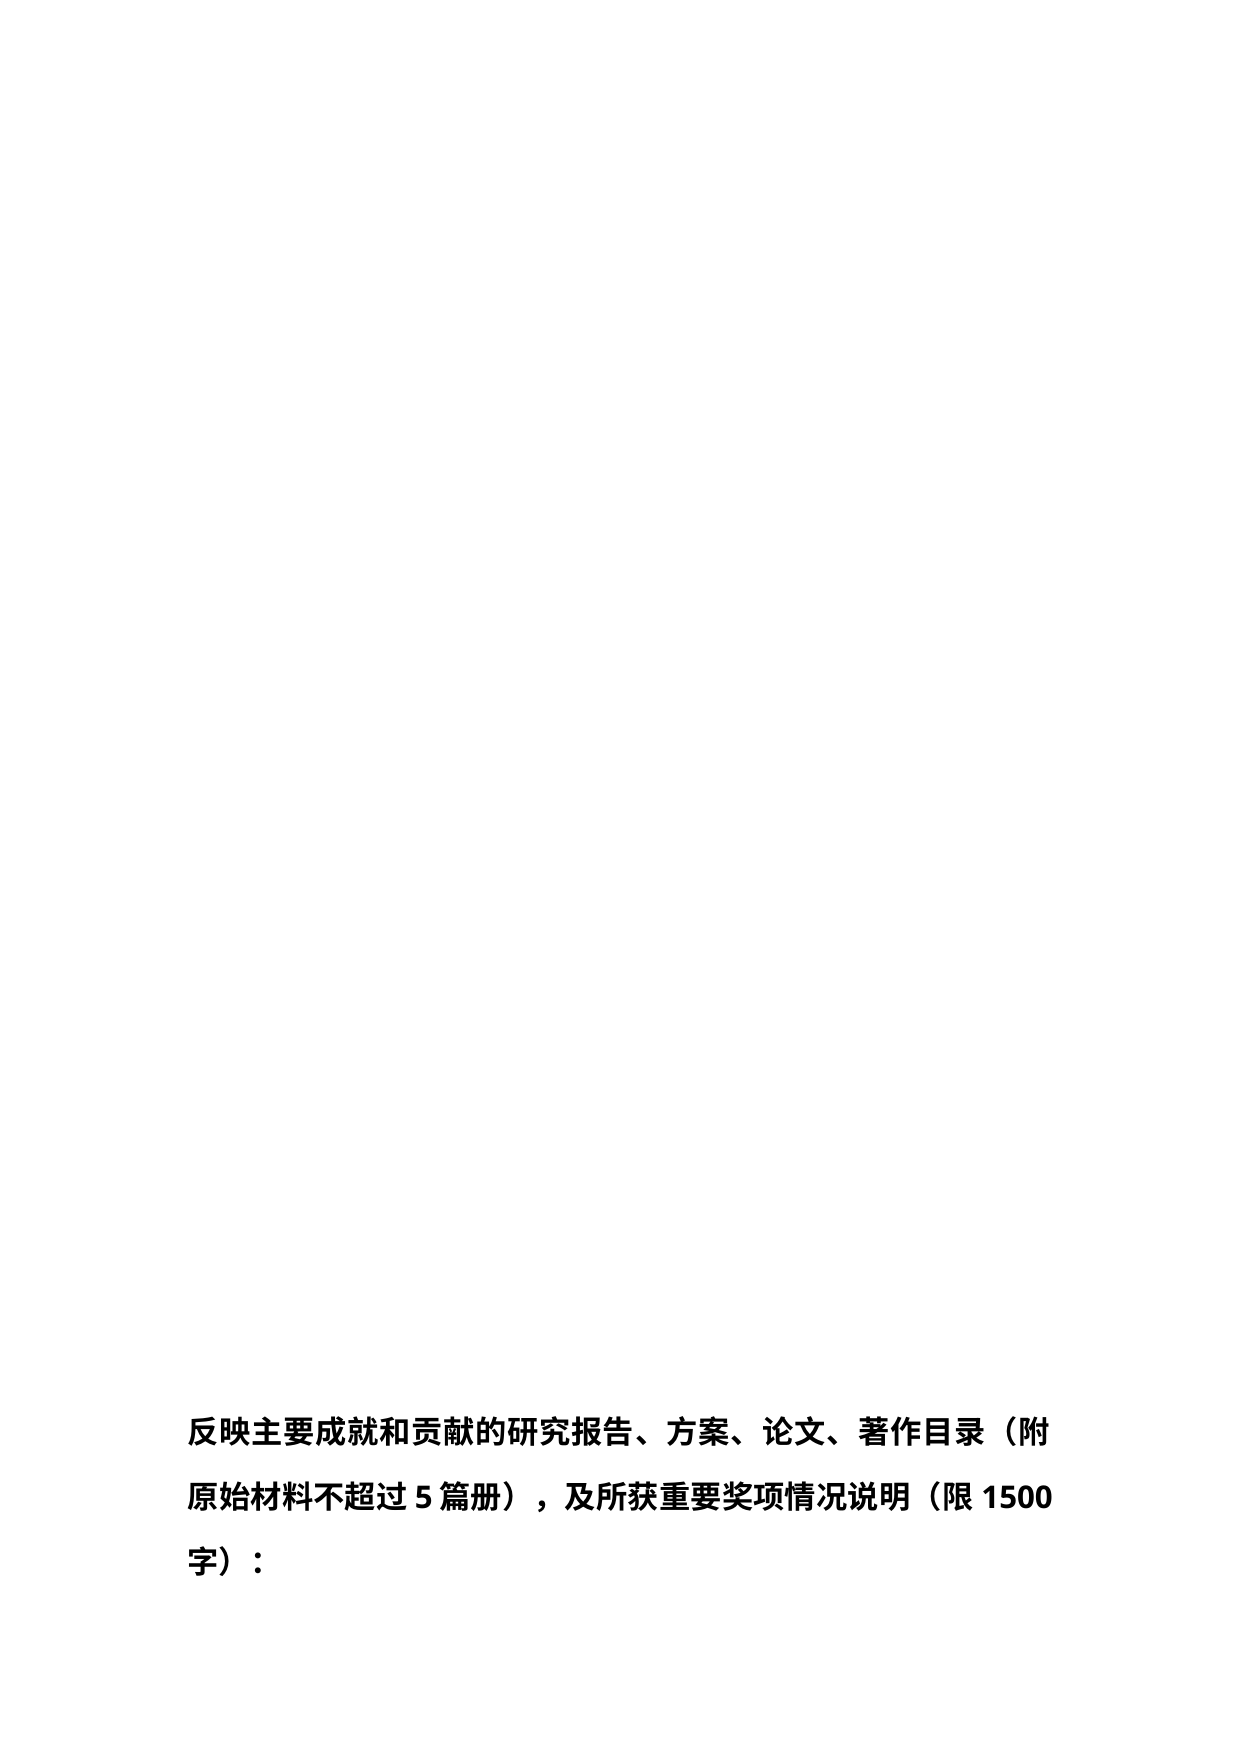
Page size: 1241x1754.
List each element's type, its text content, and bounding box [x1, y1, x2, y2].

text 反映主要成就和贡献的研究报告、方案、论文、著作目录（附原始材料不超过5篇册），及所获重要奖项情况说明（限1500字）： [187, 1397, 1053, 1592]
